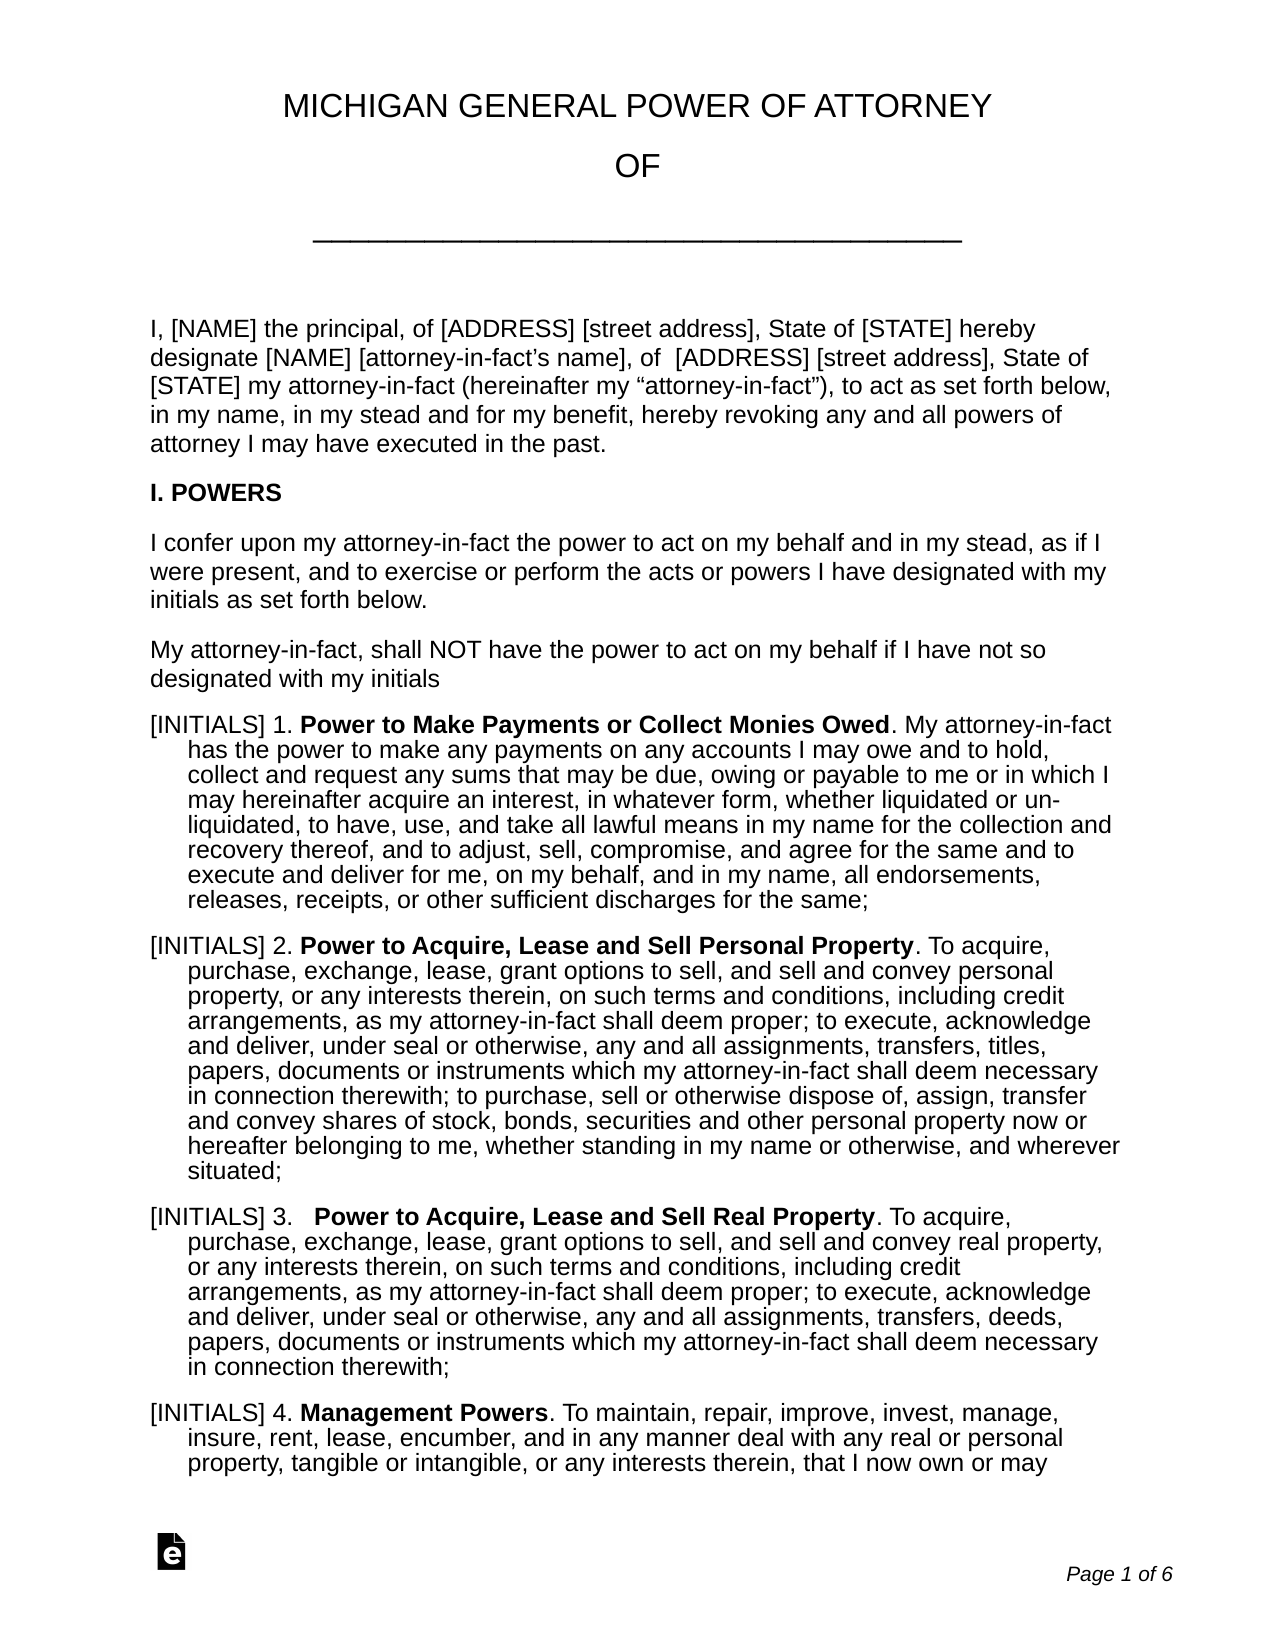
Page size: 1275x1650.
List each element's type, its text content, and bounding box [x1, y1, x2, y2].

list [150, 1401, 1125, 1476]
text I, [NAME] the principal, of [ADDRESS] [street address], State of [STATE] hereby designate [NAME] [attorney-in-fact’s name], of [ADDRESS] [street address], State of [STATE] my attorney-in-fact (hereinafter my “attorney-in-fact”), to act as set forth below, in my name, in my stead and for my benefit, hereby revoking any and all powers of attorney I may have executed in the past. [150, 314, 1125, 458]
text My attorney-in-fact, shall NOT have the power to act on my behalf if I have not so designated with my initials [150, 635, 1125, 693]
text MICHIGAN GENERAL POWER OF ATTORNEY [150, 86, 1125, 125]
list [INITIALS] 3. Power to Acquire, Lease and Sell Real Property. To acquire, purchase, exchange, lease, grant options to sell, and sell and convey real property, or any interests therein, on such terms and conditions, including credit arrangements, as my attorney-in-fact shall deem proper; to execute, acknowledge and deliver, under seal or otherwise, any and all assignments, transfers, deeds, papers, documents or instruments which my attorney-in-fact shall deem necessary in connection therewith; [150, 1205, 1125, 1380]
list [INITIALS] 2. Power to Acquire, Lease and Sell Personal Property. To acquire, purchase, exchange, lease, grant options to sell, and sell and convey personal property, or any interests therein, on such terms and conditions, including credit arrangements, as my attorney-in-fact shall deem proper; to execute, acknowledge and deliver, under seal or otherwise, any and all assignments, transfers, titles, papers, documents or instruments which my attorney-in-fact shall deem necessary in connection therewith; to purchase, sell or otherwise dispose of, assign, transfer and convey shares of stock, bonds, securities and other personal property now or hereafter belonging to me, whether standing in my name or otherwise, and wherever situated; [150, 934, 1125, 1184]
list [INITIALS] 1. Power to Make Payments or Collect Monies Owed. My attorney-in-fact has the power to make any payments on any accounts I may owe and to hold, collect and request any sums that may be due, owing or payable to me or in which I may hereinafter acquire an interest, in whatever form, whether liquidated or un-liquidated, to have, use, and take all lawful means in my name for the collection and recovery thereof, and to adjust, sell, compromise, and agree for the same and to execute and deliver for me, on my behalf, and in my name, all endorsements, releases, receipts, or other sufficient discharges for the same; [150, 713, 1125, 913]
text I. POWERS [150, 478, 1125, 507]
text I confer upon my attorney-in-fact the power to act on my behalf and in my stead, as if I were present, and to exercise or perform the acts or powers I have designated with my initials as set forth below. [150, 528, 1125, 614]
picture [150, 1533, 192, 1571]
text OF [150, 146, 1125, 184]
text ___________________________________ [150, 205, 1125, 243]
